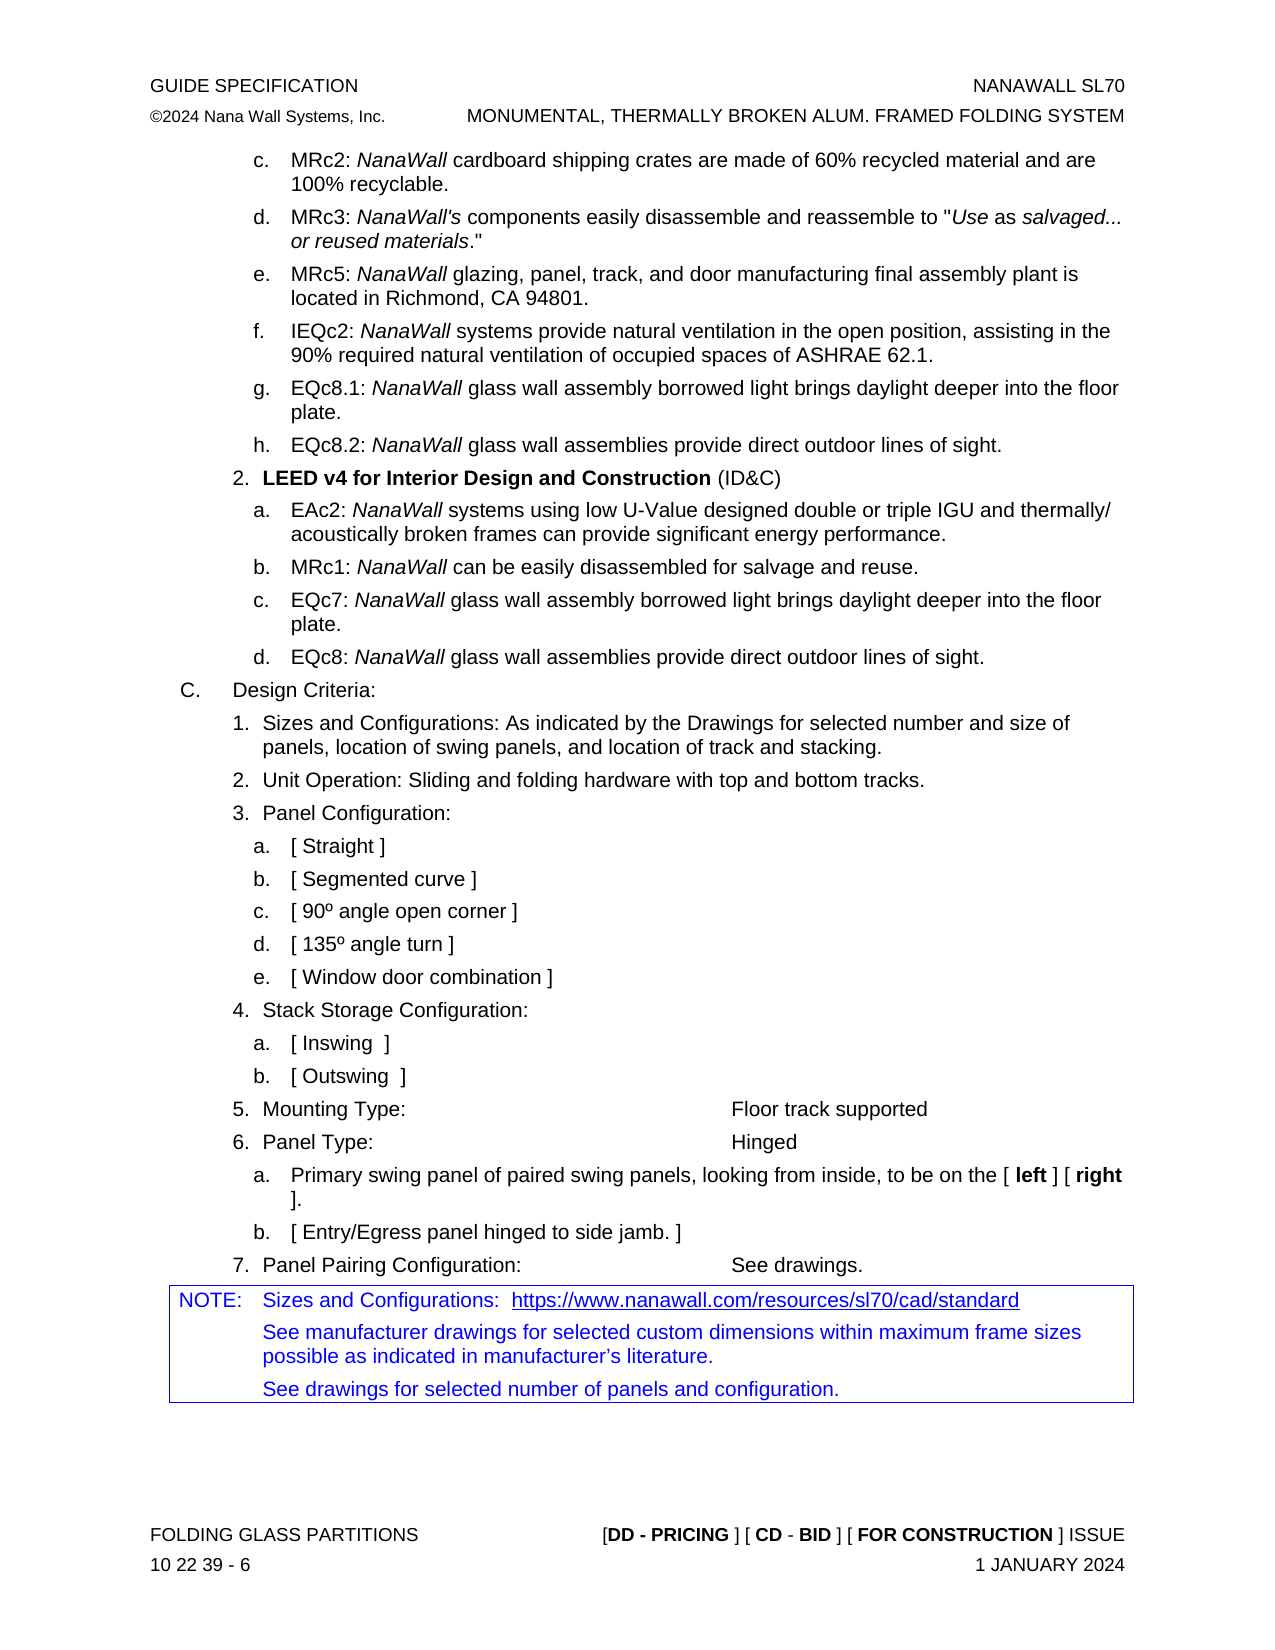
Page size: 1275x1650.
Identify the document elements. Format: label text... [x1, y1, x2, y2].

subtitle Panel Pairing Configuration: See drawings. [232, 1252, 1125, 1276]
subtitle Sizes and Configurations: As indicated by the Drawings for selected number and size of panels, location of swing panels, and location of track and stacking. [232, 711, 1125, 759]
subtitle [ Entry/Egress panel hinged to side jamb. ] [253, 1219, 1125, 1243]
subtitle [ 135º angle turn ] [253, 932, 1125, 956]
subtitle [ Window door combination ] [253, 965, 1125, 989]
subtitle Panel Type: Hinged [232, 1130, 1125, 1154]
subtitle [ Straight ] [253, 833, 1125, 857]
subtitle EQc8.1: NanaWall glass wall assembly borrowed light brings daylight deeper into the floor plate. [253, 376, 1125, 423]
subtitle Panel Configuration: [232, 801, 1125, 824]
subtitle [ 90º angle open corner ] [253, 899, 1125, 923]
subtitle MRc3: NanaWall's components easily disassemble and reassemble to "Use as salvaged... or reused materials." [253, 205, 1125, 253]
text See manufacturer drawings for selected custom dimensions within maximum frame sizes possible as indicated in manufacturer’s literature. [170, 1317, 1133, 1368]
subtitle IEQc2: NanaWall systems provide natural ventilation in the open position, assisting in the 90% required natural ventilation of occupied spaces of ASHRAE 62.1. [253, 319, 1125, 367]
subtitle EQc8.2: NanaWall glass wall assemblies provide direct outdoor lines of sight. [253, 432, 1125, 456]
subtitle Design Criteria: [180, 678, 1125, 702]
subtitle MRc2: NanaWall cardboard shipping crates are made of 60% recycled material and are 100% recyclable. [253, 148, 1125, 196]
subtitle [ Outswing ] [253, 1064, 1125, 1088]
subtitle [ Segmented curve ] [253, 866, 1125, 890]
subtitle EQc7: NanaWall glass wall assembly borrowed light brings daylight deeper into the floor plate. [253, 588, 1125, 636]
subtitle Unit Operation: Sliding and folding hardware with top and bottom tracks. [232, 768, 1125, 792]
subtitle [ Inswing ] [253, 1031, 1125, 1055]
subtitle LEED v4 for Interior Design and Construction (ID&C) [232, 465, 1125, 489]
subtitle MRc1: NanaWall can be easily disassembled for salvage and reuse. [253, 555, 1125, 579]
subtitle EAc2: NanaWall systems using low U-Value designed double or triple IGU and thermally/ acoustically broken frames can provide significant energy performance. [253, 498, 1125, 546]
subtitle Mounting Type: Floor track supported [232, 1097, 1125, 1121]
text NOTE: Sizes and Configurations: https://www.nanawall.com/resources/sl70/cad/standard [170, 1286, 1133, 1312]
subtitle Primary swing panel of paired swing panels, looking from inside, to be on the [ left ] [ right ]. [253, 1163, 1125, 1211]
subtitle EQc8: NanaWall glass wall assemblies provide direct outdoor lines of sight. [253, 645, 1125, 669]
subtitle MRc5: NanaWall glazing, panel, track, and door manufacturing final assembly plant is located in Richmond, CA 94801. [253, 262, 1125, 310]
text See drawings for selected number of panels and configuration. [170, 1373, 1133, 1402]
subtitle Stack Storage Configuration: [232, 998, 1125, 1022]
